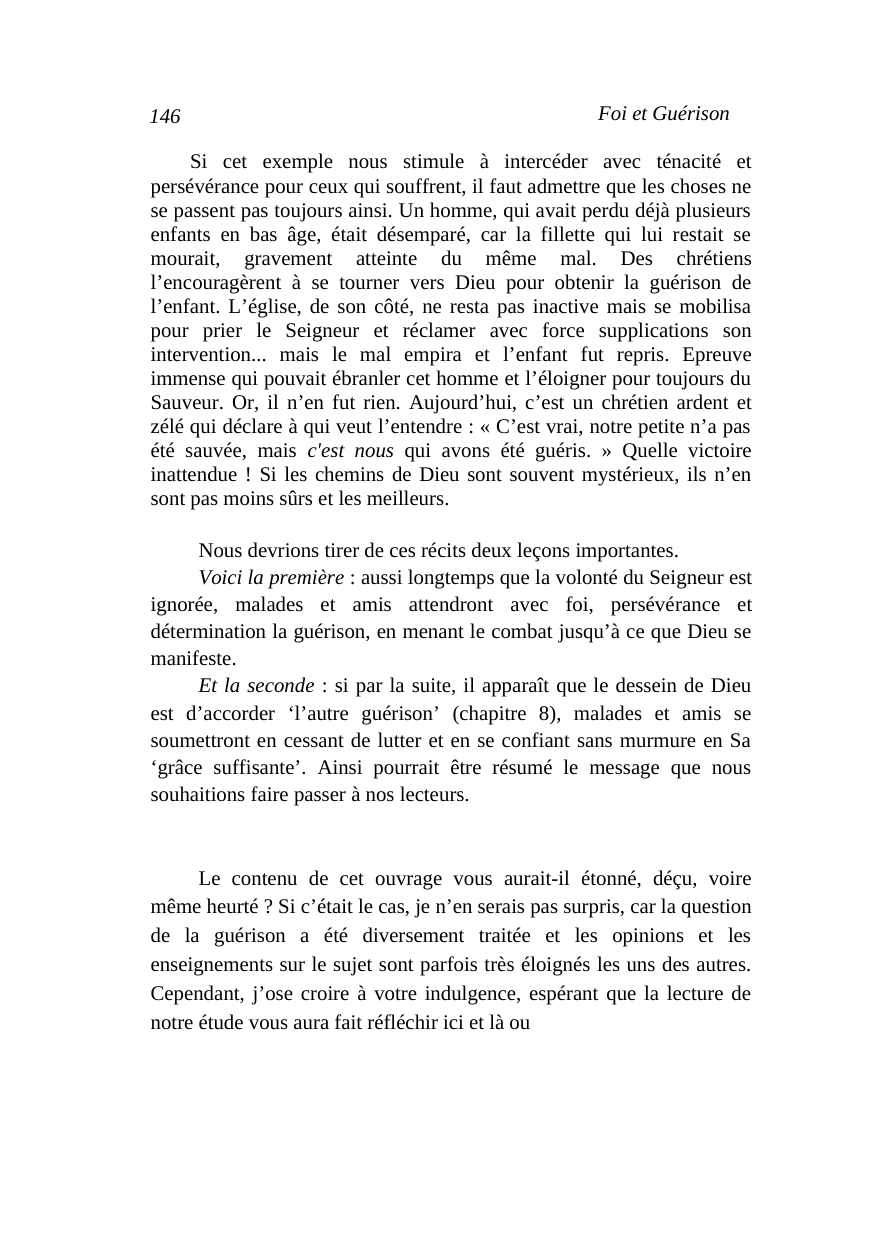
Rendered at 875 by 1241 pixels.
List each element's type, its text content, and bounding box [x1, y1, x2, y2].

text 146 [149, 104, 182, 128]
text Le contenu de cet ouvrage vous aurait-il étonné, déçu, voire même heurté ? Si c’était le cas, je n’en serais pas surpris, car la question de la guérison a été diversement traitée et les opinions et les enseignements sur le sujet sont parfois très éloignés les uns des autres. Cependant, j’ose croire à votre indulgence, espérant que la lecture de notre étude vous aura fait réfléchir ici et là ou [150, 866, 752, 1034]
text Si cet exemple nous stimule à intercéder avec ténacité et persévérance pour ceux qui souffrent, il faut admettre que les choses ne se passent pas toujours ainsi. Un homme, qui avait perdu déjà plusieurs enfants en bas âge, était désemparé, car la fillette qui lui restait se mourait, gravement atteinte du même mal. Des chrétiens l’encouragèrent à se tourner vers Dieu pour obtenir la guérison de l’enfant. L’église, de son côté, ne resta pas inactive mais se mobilisa pour prier le Seigneur et réclamer avec force supplications son intervention... mais le mal empira et l’enfant fut repris. Epreuve immense qui pouvait ébranler cet homme et l’éloigner pour toujours du Sauveur. Or, il n’en fut rien. Aujourd’hui, c’est un chrétien ardent et zélé qui déclare à qui veut l’entendre : « C’est vrai, notre petite n’a pas été sauvée, mais c'est nous qui avons été guéris. » Quelle victoire inattendue ! Si les chemins de Dieu sont souvent mystérieux, ils n’en sont pas moins sûrs et les meilleurs. [150, 149, 752, 510]
text Voici la première : aussi longtemps que la volonté du Seigneur est ignorée, malades et amis attendront avec foi, persévérance et détermination la guérison, en menant le combat jusqu’à ce que Dieu se manifeste. [150, 565, 752, 670]
text Foi et Guérison [598, 101, 732, 125]
text Nous devrions tirer de ces récits deux leçons importantes. [150, 537, 752, 562]
text Et la seconde : si par la suite, il apparaît que le dessein de Dieu est d’accorder ‘l’autre guérison’ (chapitre 8), malades et amis se soumettront en cessant de lutter et en se confiant sans murmure en Sa ‘grâce suffisante’. Ainsi pourrait être résumé le message que nous souhaitions faire passer à nos lecteurs. [150, 673, 752, 806]
